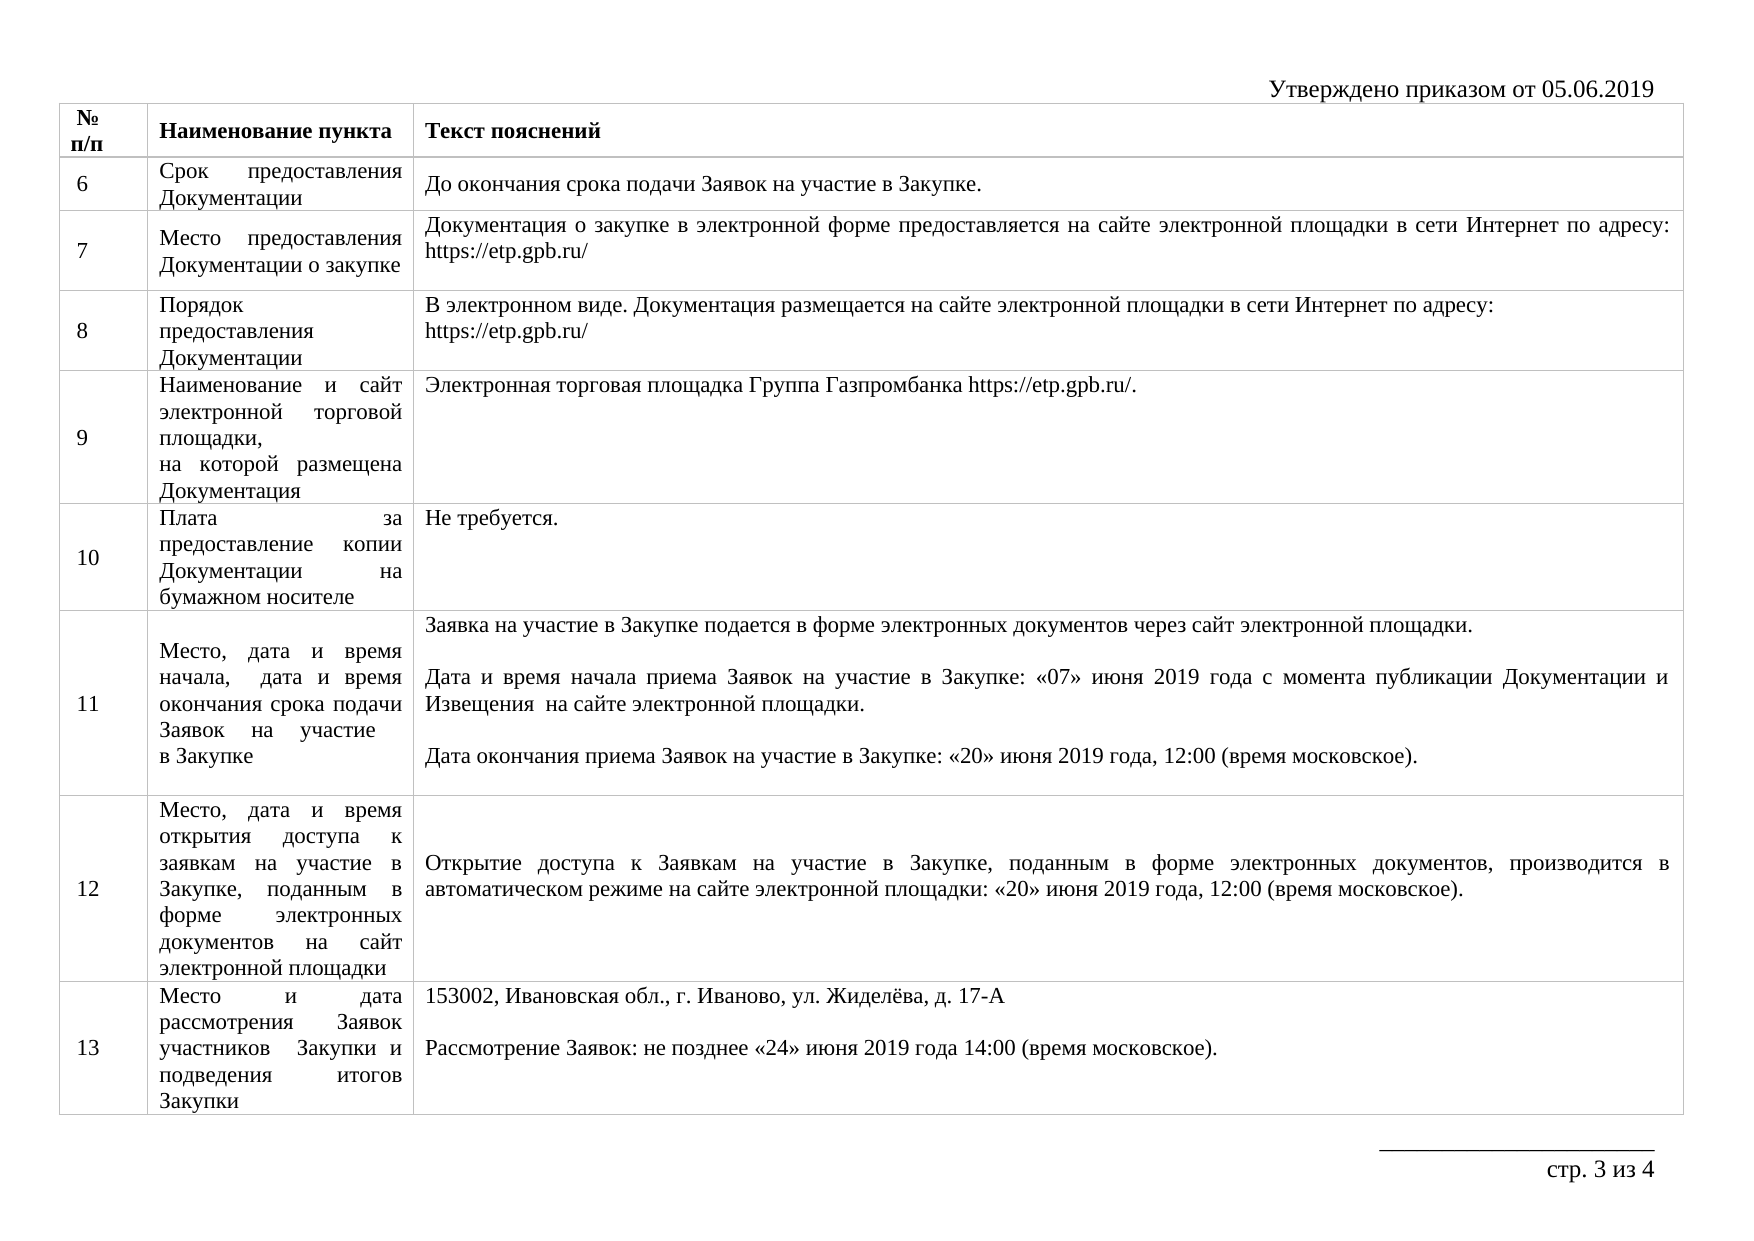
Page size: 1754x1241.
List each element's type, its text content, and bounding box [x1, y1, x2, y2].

table_cell Плата за предоставление копии Документации на бумажном носителе [148, 504, 413, 609]
table_cell Место, дата и время открытия доступа к заявкам на участие в Закупке, поданным в форме электронных документов на сайт электронной площадки [148, 796, 413, 981]
table_cell Наименование и сайт электронной торговой площадки, на которой размещена Документация [148, 371, 413, 503]
table_cell Заявка на участие в Закупке подается в форме электронных документов через сайт электронной площадки. Дата и время начала приема Заявок на участие в Закупке: «07» июня 2019 года с момента публикации Документации и Извещения на сайте электронной площадки. Дата окончания приема Заявок на участие в Закупке: «20» июня 2019 года, 12:00 (время московское). [414, 611, 1683, 795]
table_header № п/п [60, 104, 147, 156]
table_cell Не требуется. [414, 504, 1683, 609]
table_cell Порядок предоставления Документации [148, 291, 413, 370]
table_cell [60, 504, 147, 609]
table_cell Открытие доступа к Заявкам на участие в Закупке, поданным в форме электронных документов, производится в автоматическом режиме на сайте электронной площадки: «20» июня 2019 года, 12:00 (время московское). [414, 796, 1683, 981]
table_cell [60, 371, 147, 503]
table_header Текст пояснений [414, 104, 1683, 156]
table_cell [60, 158, 147, 210]
table_cell До окончания срока подачи Заявок на участие в Закупке. [414, 158, 1683, 210]
table_cell [60, 211, 147, 290]
table_cell Место предоставления Документации о закупке [148, 211, 413, 290]
table_cell [60, 611, 147, 795]
table_cell Место и дата рассмотрения Заявок участников Закупки и подведения итогов Закупки [148, 982, 413, 1113]
table_cell 153002, Ивановская обл., г. Иваново, ул. Жиделёва, д. 17-А Рассмотрение Заявок: не позднее «24» июня 2019 года 14:00 (время московское). [414, 982, 1683, 1113]
table_cell [60, 982, 147, 1113]
table_header Наименование пункта [148, 104, 413, 156]
table_cell В электронном виде. Документация размещается на сайте электронной площадки в сети Интернет по адресу: https://etp.gpb.ru/ [414, 291, 1683, 370]
table_cell Место, дата и время начала, дата и время окончания срока подачи Заявок на участие в Закупке [148, 611, 413, 795]
table_cell Электронная торговая площадка Группа Газпромбанка https://etp.gpb.ru/. [414, 371, 1683, 503]
table_cell [60, 796, 147, 981]
table_cell Срок предоставления Документации [148, 158, 413, 210]
table_cell [60, 291, 147, 370]
table_cell Документация о закупке в электронной форме предоставляется на сайте электронной площадки в сети Интернет по адресу: https://etp.gpb.ru/ [414, 211, 1683, 290]
